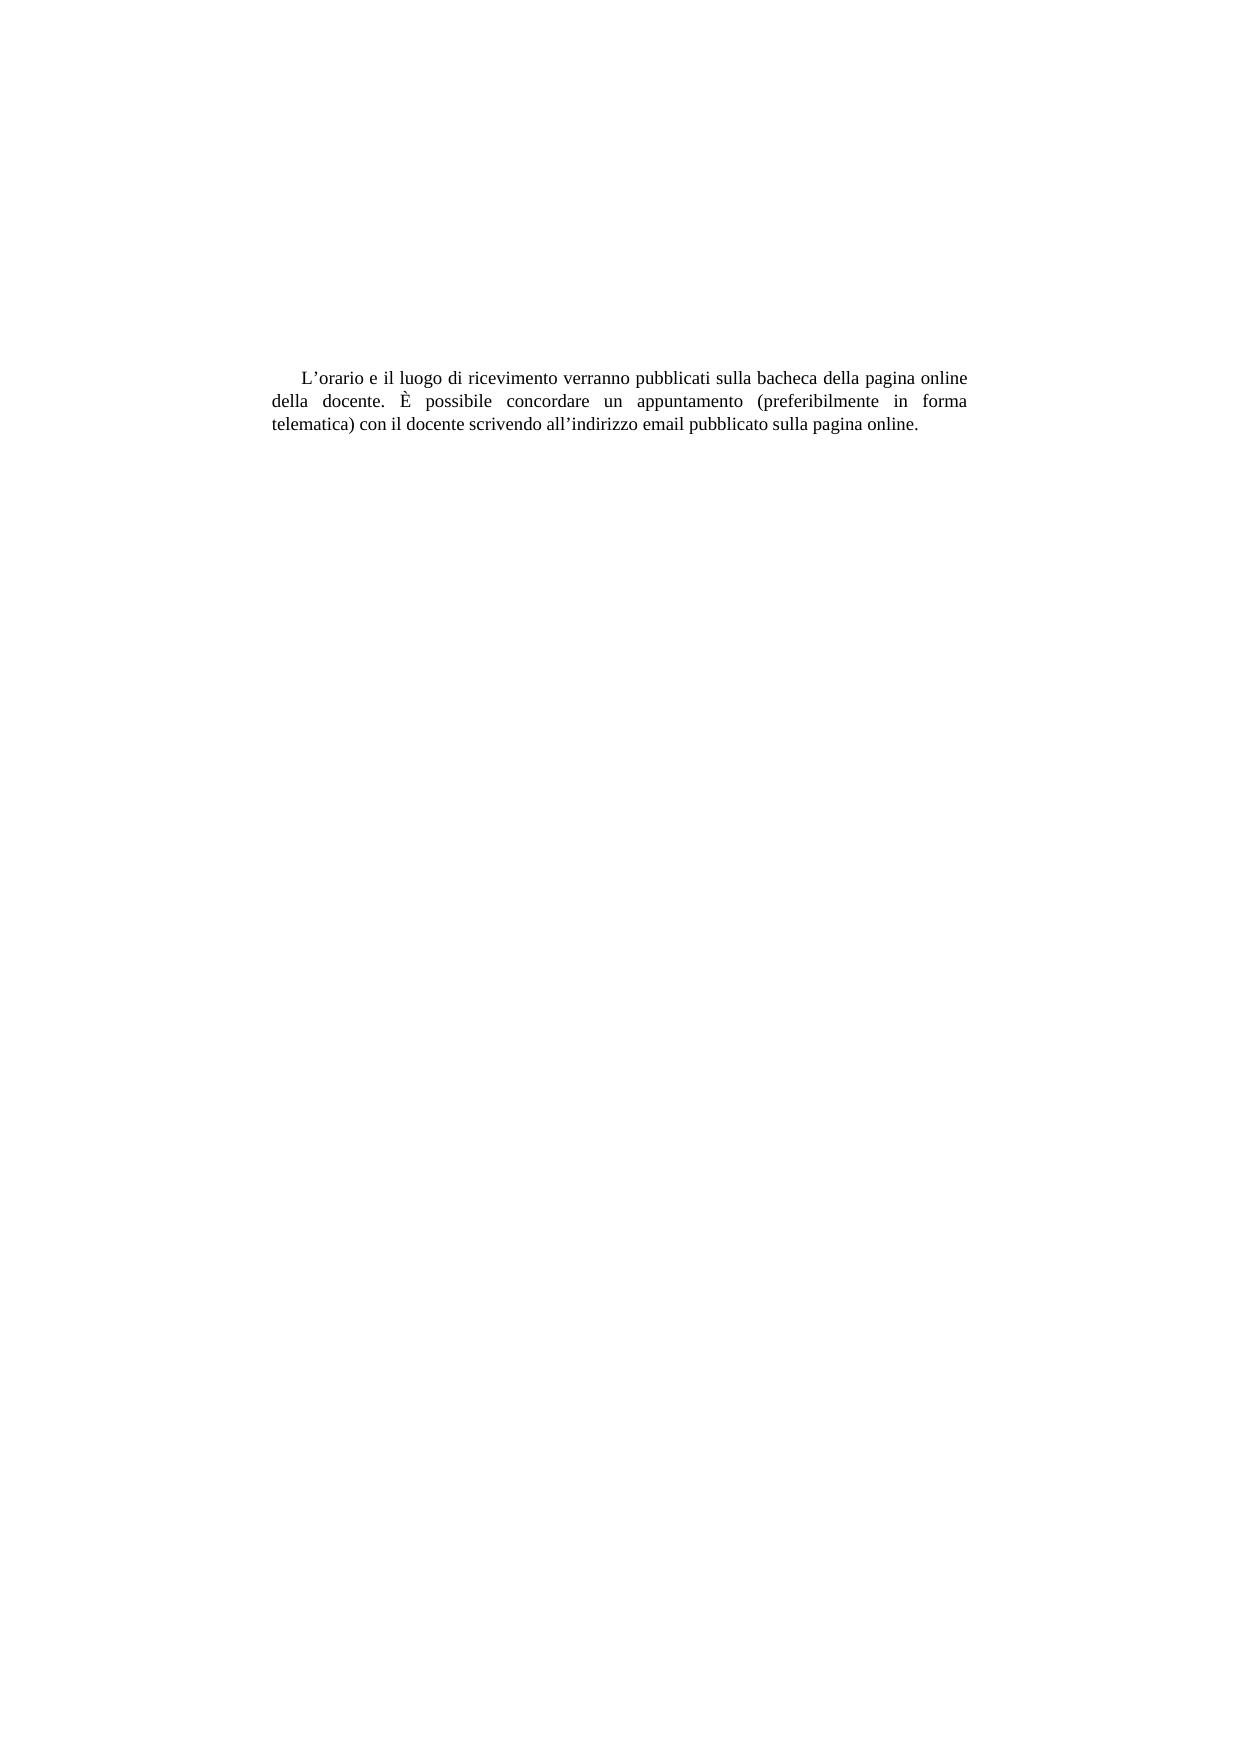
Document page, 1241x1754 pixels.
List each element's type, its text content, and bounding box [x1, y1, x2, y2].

text L’orario e il luogo di ricevimento verranno pubblicati sulla bacheca della pagina online della docente. È possibile concordare un appuntamento (preferibilmente in forma telematica) con il docente scrivendo all’indirizzo email pubblicato sulla pagina online. [272, 366, 968, 435]
